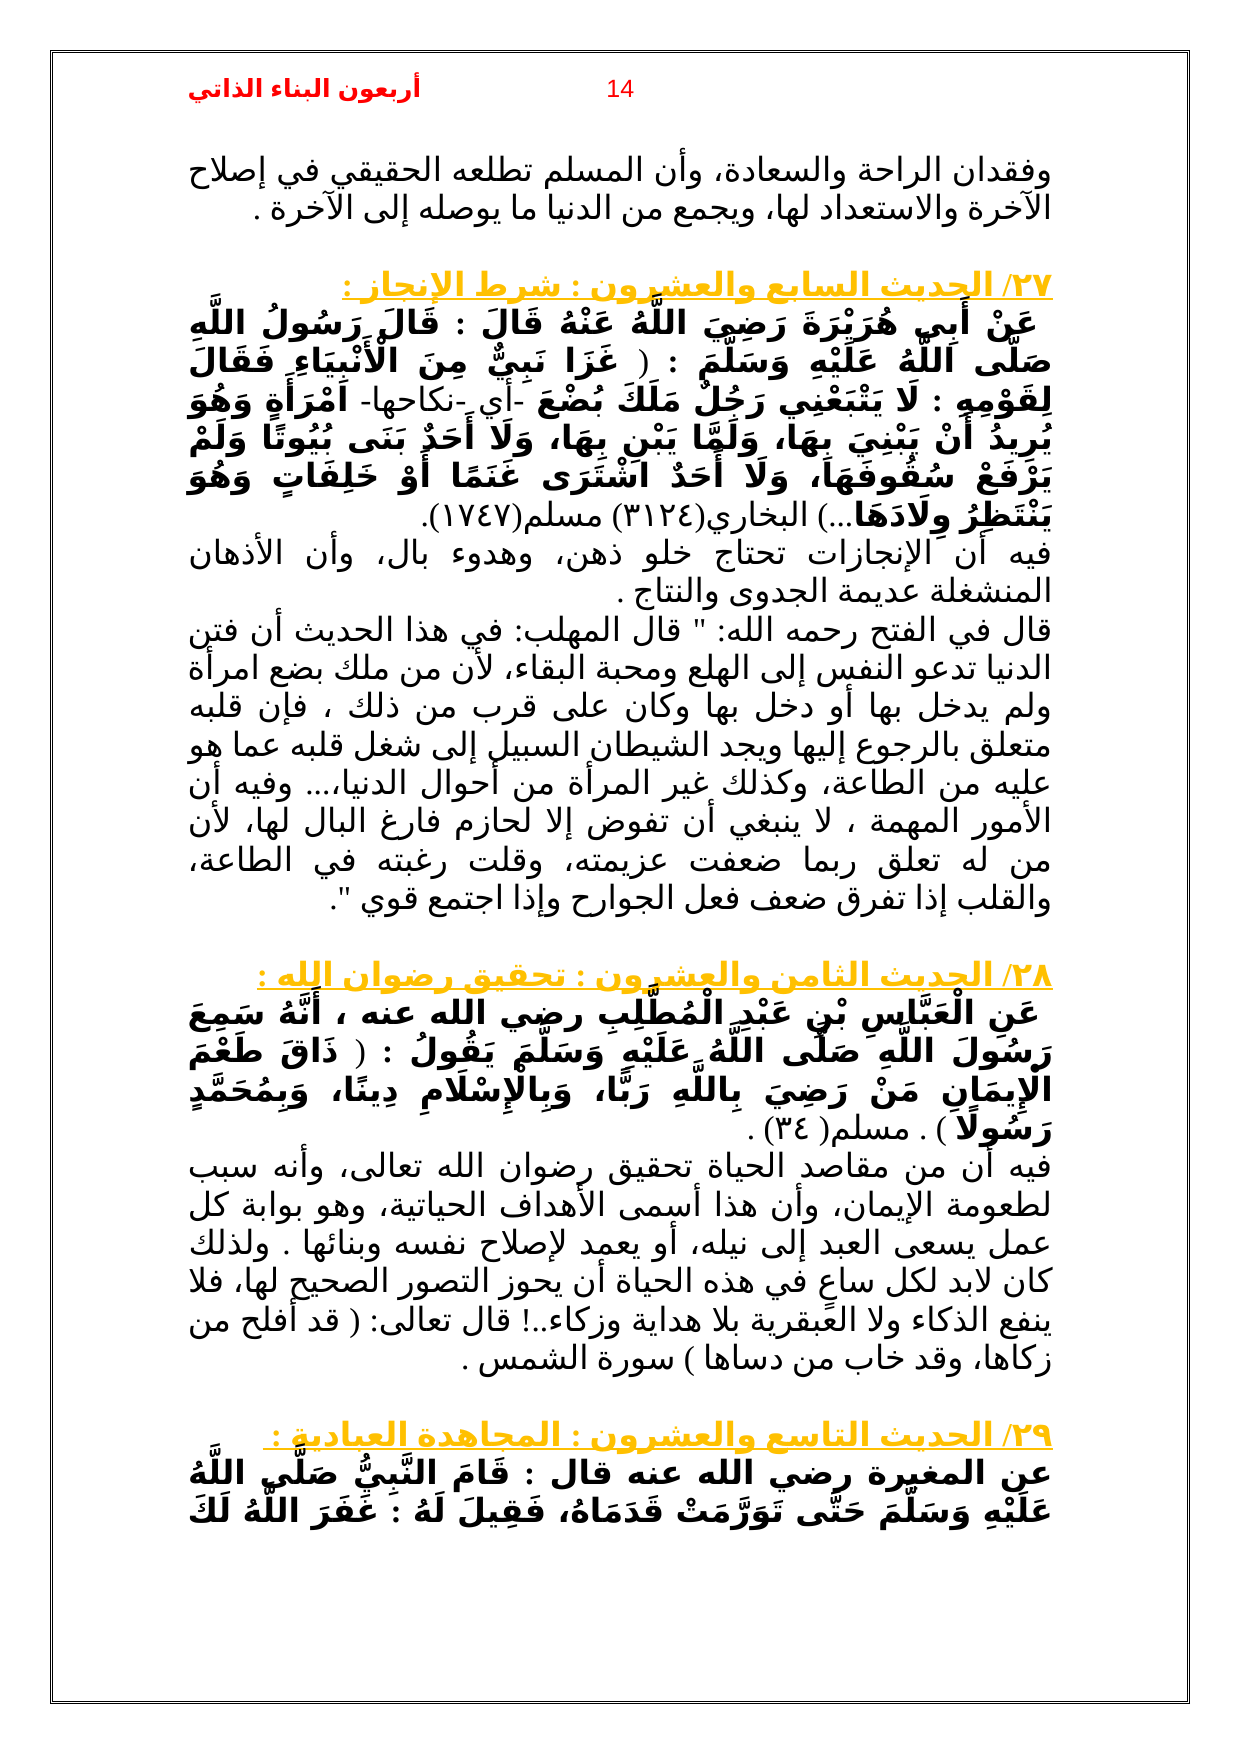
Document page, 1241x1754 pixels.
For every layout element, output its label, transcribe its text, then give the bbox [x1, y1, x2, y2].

text قال في الفتح رحمه الله: " قال المهلب: في هذا الحديث أن فتن الدنيا تدعو النفس إلى الهلع ومحبة البقاء، لأن من ملك بضع امرأة ولم يدخل بها أو دخل بها وكان على قرب من ذلك ، فإن قلبه متعلق بالرجوع إليها ويجد الشيطان السبيل إلى شغل قلبه عما هو عليه من الطاعة، وكذلك غير المرأة من أحوال الدنيا،... وفيه أن الأمور المهمة ، لا ينبغي أن تفوض إلا لحازم فارغ البال لها، لأن من له تعلق ربما ضعفت عزيمته، وقلت رغبته في الطاعة، والقلب إذا تفرق ضعف فعل الجوارح وإذا اجتمع قوي ". [187, 610, 1053, 917]
text ٢٩/ الحديث التاسع والعشرون : المجاهدة العبادية : [187, 1415, 1053, 1453]
text عَنِ الْعَبَّاسِ بْنِ عَبْدِ الْمُطَّلِبِ رضي الله عنه ، أَنَّهُ سَمِعَ رَسُولَ اللَّهِ صَلَّى اللَّهُ عَلَيْهِ وَسَلَّمَ يَقُولُ : ( ذَاقَ طَعْمَ الْإِيمَانِ مَنْ رَضِيَ بِاللَّهِ رَبًّا، وَبِالْإِسْلَامِ دِينًا، وَبِمُحَمَّدٍ رَسُولًا ) . مسلم( ٣٤) . [187, 993, 1053, 1147]
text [187, 150, 1053, 227]
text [187, 1453, 1053, 1530]
text فيه أن من مقاصد الحياة تحقيق رضوان الله تعالى، وأنه سبب لطعومة الإيمان، وأن هذا أسمى الأهداف الحياتية، وهو بوابة كل عمل يسعى العبد إلى نيله، أو يعمد لإصلاح نفسه وبنائها . ولذلك كان لابد لكل ساعٍ في هذه الحياة أن يحوز التصور الصحيح لها، فلا ينفع الذكاء ولا العبقرية بلا هداية وزكاء..! قال تعالى: ( قد أفلح من زكاها، وقد خاب من دساها ) سورة الشمس . [187, 1147, 1053, 1377]
text ٢٨/ الحديث الثامن والعشرون : تحقيق رضوان الله : [187, 955, 1053, 993]
text عَنْ أَبِي هُرَيْرَةَ رَضِيَ اللَّهُ عَنْهُ قَالَ : قَالَ رَسُولُ اللَّهِ صَلَّى اللَّهُ عَلَيْهِ وَسَلَّمَ : ( غَزَا نَبِيٌّ مِنَ الْأَنْبِيَاءِ فَقَالَ لِقَوْمِهِ : لَا يَتْبَعْنِي رَجُلٌ مَلَكَ بُضْعَ -أي -نكاحها- امْرَأَةٍ وَهُوَ يُرِيدُ أَنْ يَبْنِيَ بِهَا، وَلَمَّا يَبْنِ بِهَا، وَلَا أَحَدٌ بَنَى بُيُوتًا وَلَمْ يَرْفَعْ سُقُوفَهَا، وَلَا أَحَدٌ اشْتَرَى غَنَمًا أَوْ خَلِفَاتٍ وَهُوَ يَنْتَظِرُ وِلَادَهَا...) البخاري(٣١٢٤) مسلم(١٧٤٧). [187, 303, 1053, 533]
text فيه أن الإنجازات تحتاج خلو ذهن، وهدوء بال، وأن الأذهان المنشغلة عديمة الجدوى والنتاج . [187, 533, 1053, 610]
text ٢٧/ الحديث السابع والعشرون : شرط الإنجاز : [187, 265, 1053, 303]
